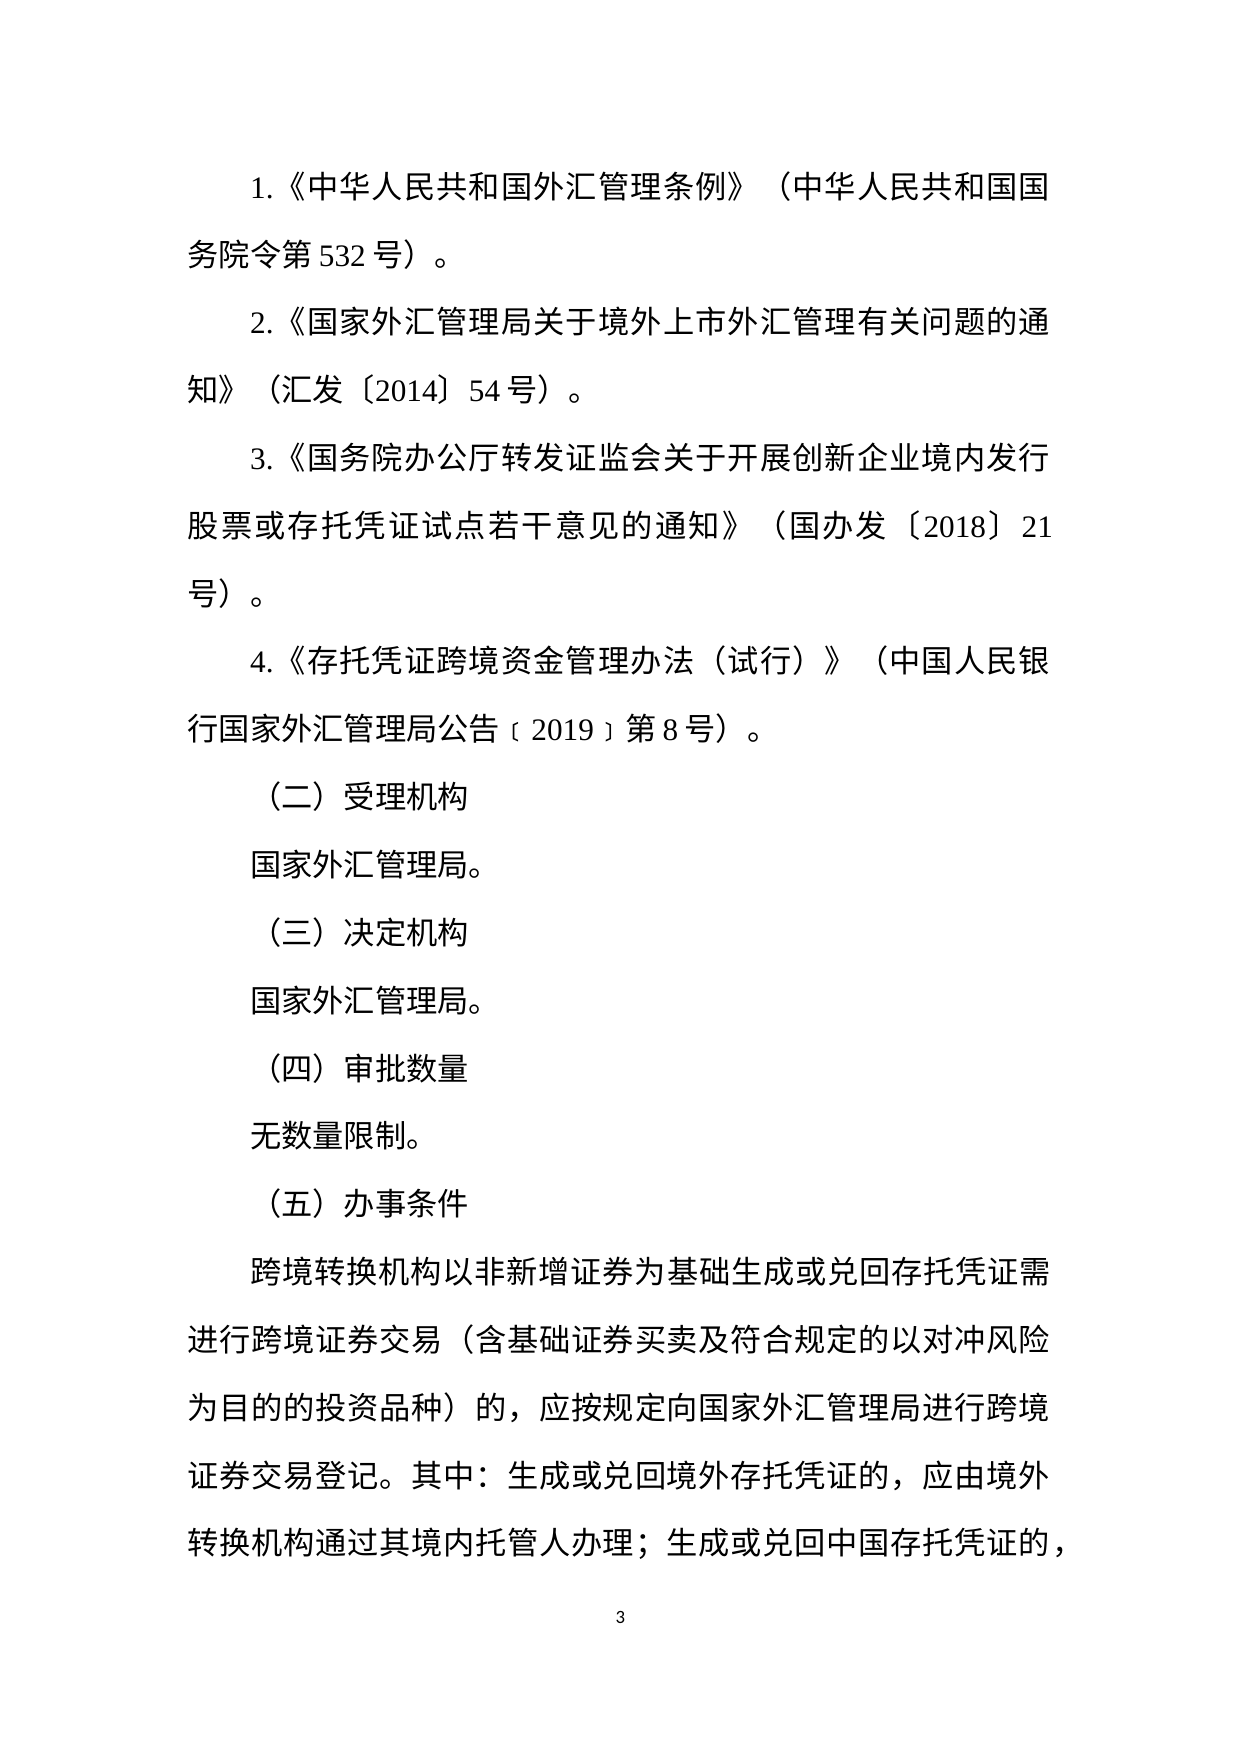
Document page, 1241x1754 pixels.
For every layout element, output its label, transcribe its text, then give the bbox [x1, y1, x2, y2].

text 4.《存托凭证跨境资金管理办法（试行）》（中国人民银行国家外汇管理局公告﹝2019﹞第8号）。 [187, 637, 1053, 750]
text 2.《国家外汇管理局关于境外上市外汇管理有关问题的通知》（汇发〔2014〕54号）。 [187, 298, 1053, 411]
text （五）办事条件 [187, 1179, 1053, 1225]
text 3.《国务院办公厅转发证监会关于开展创新企业境内发行股票或存托凭证试点若干意见的通知》（国办发〔2018〕21号）。 [187, 433, 1053, 614]
text 无数量限制。 [187, 1112, 1053, 1157]
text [187, 1247, 1053, 1564]
text 国家外汇管理局。 [187, 976, 1053, 1021]
text （三）决定机构 [187, 908, 1053, 953]
text 1.《中华人民共和国外汇管理条例》（中华人民共和国国务院令第532号）。 [187, 162, 1053, 275]
text 国家外汇管理局。 [187, 840, 1053, 886]
text （二）受理机构 [187, 773, 1053, 818]
text （四）审批数量 [187, 1044, 1053, 1089]
